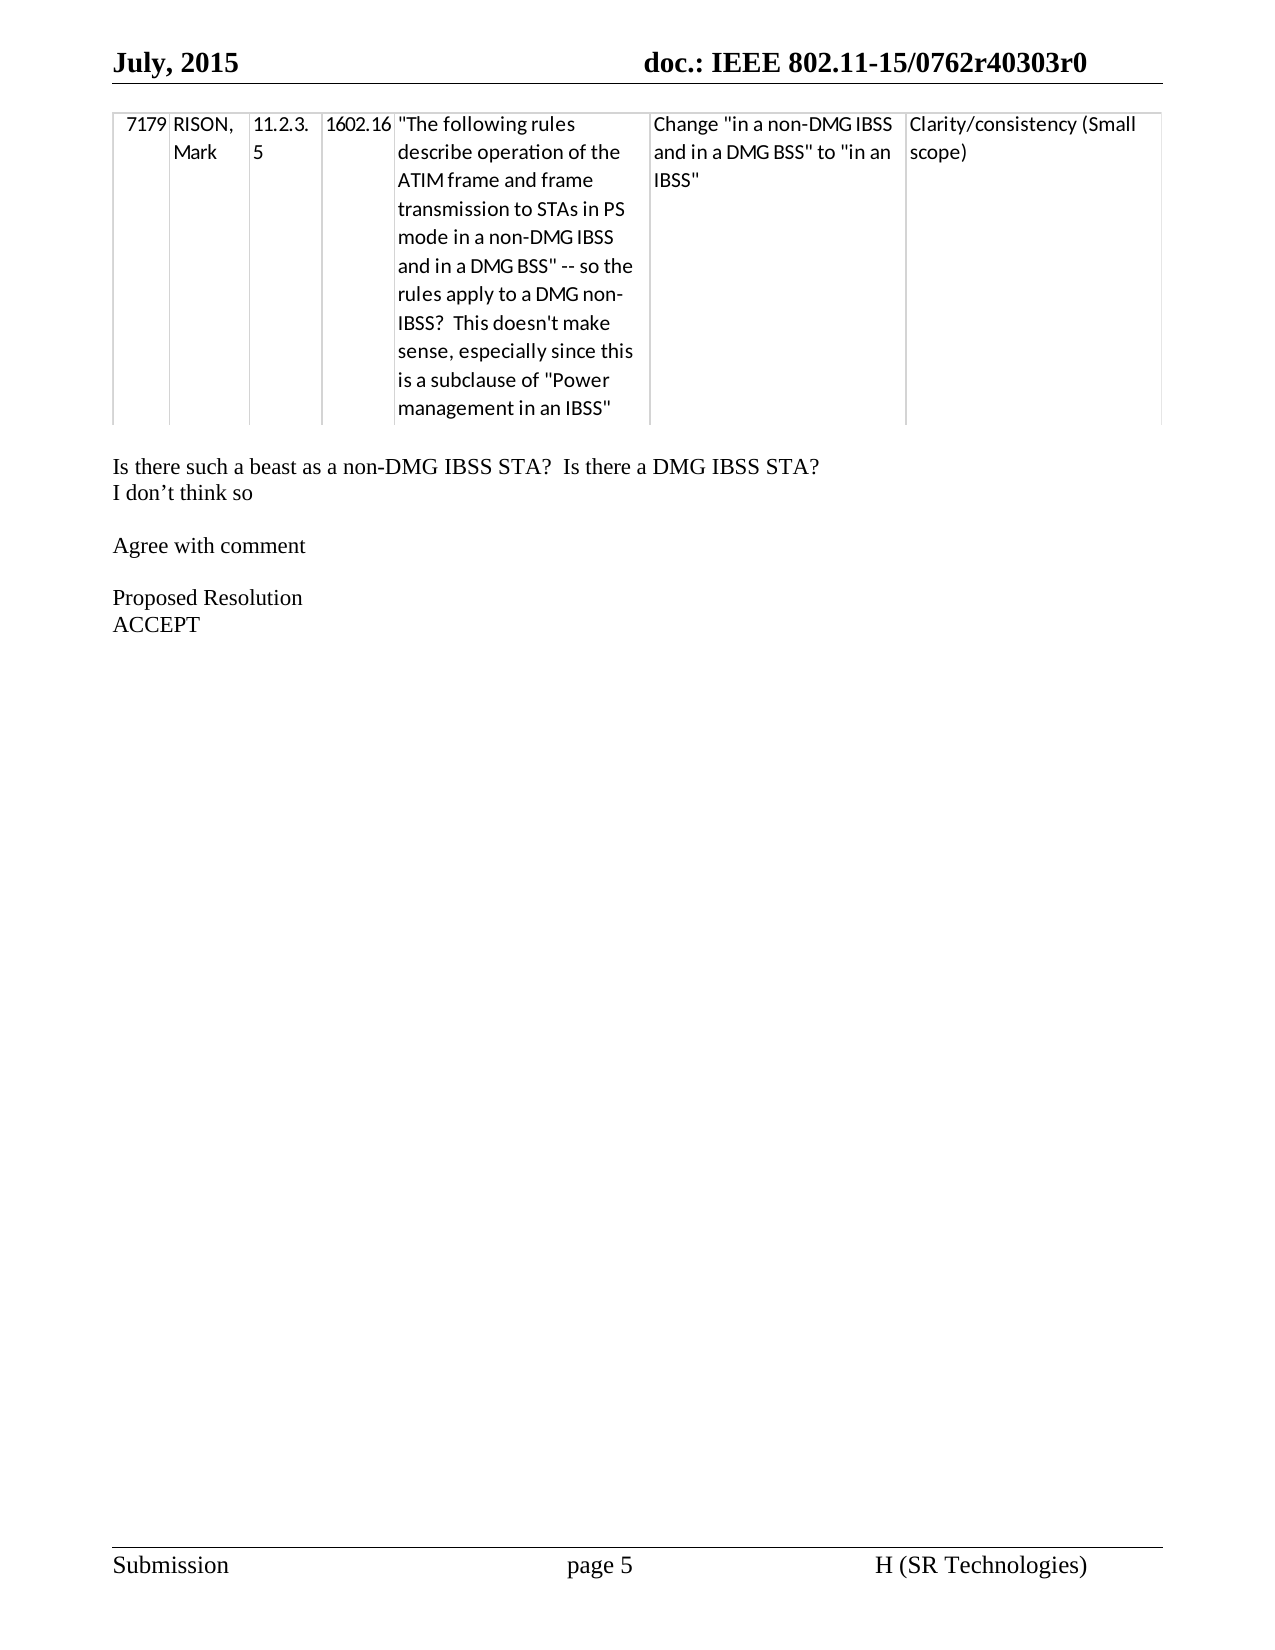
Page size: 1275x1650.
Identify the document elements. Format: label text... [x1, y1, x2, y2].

text Agree with comment [112, 532, 1163, 558]
text ACCEPT [112, 611, 1163, 637]
text Is there such a beast as a non-DMG IBSS STA? Is there a DMG IBSS STA? [112, 453, 1163, 479]
text Proposed Resolution [112, 584, 1163, 611]
text I don’t think so [112, 479, 1163, 505]
